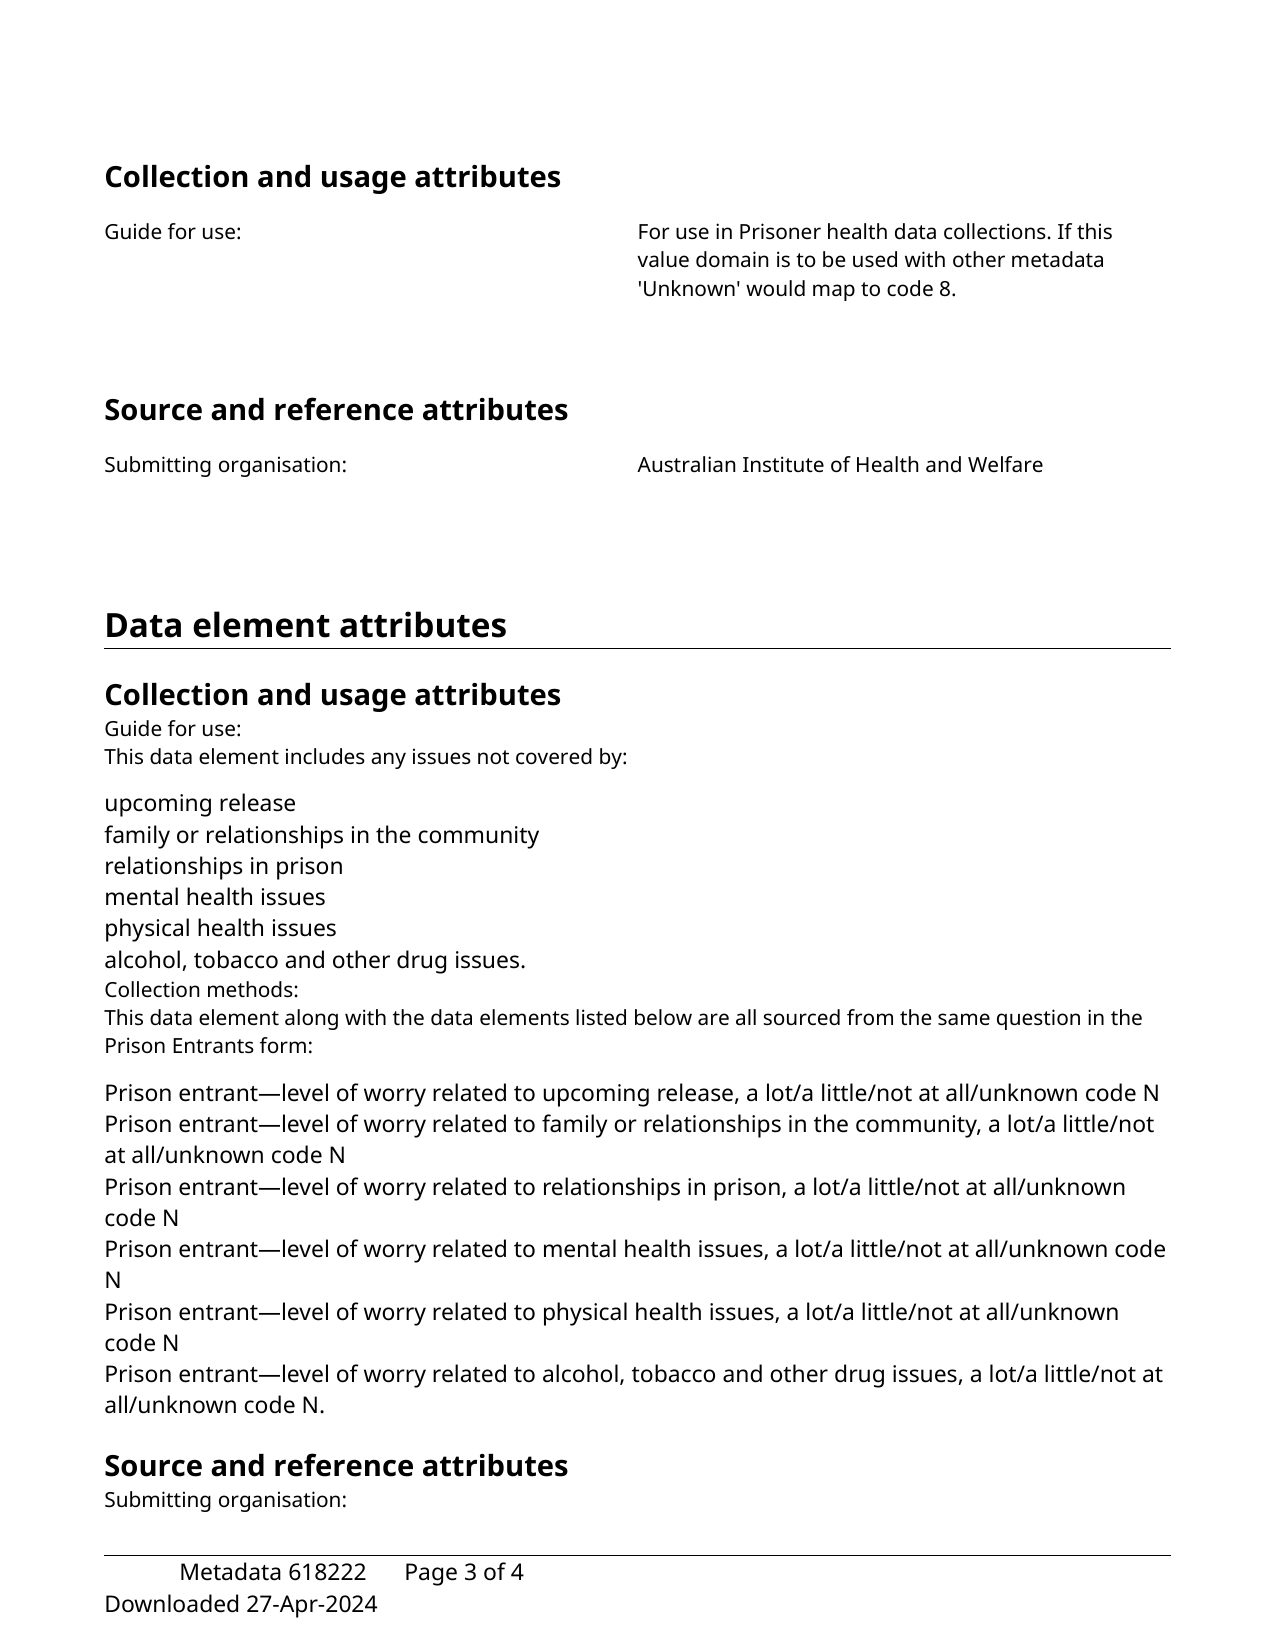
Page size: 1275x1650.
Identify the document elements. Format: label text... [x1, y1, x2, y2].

table_cell Australian Institute of Health and Welfare [626, 440, 1159, 546]
table_header Collection and usage attributes [93, 110, 1159, 206]
table_header Source and reference attributes [93, 344, 1159, 440]
table_cell For use in Prisoner health data collections. If this value domain is to be used with other metadata 'Unknown' would map to code 8. [626, 206, 1159, 312]
table_cell Guide for use: [93, 206, 626, 312]
table_cell Submitting organisation: [93, 440, 626, 546]
